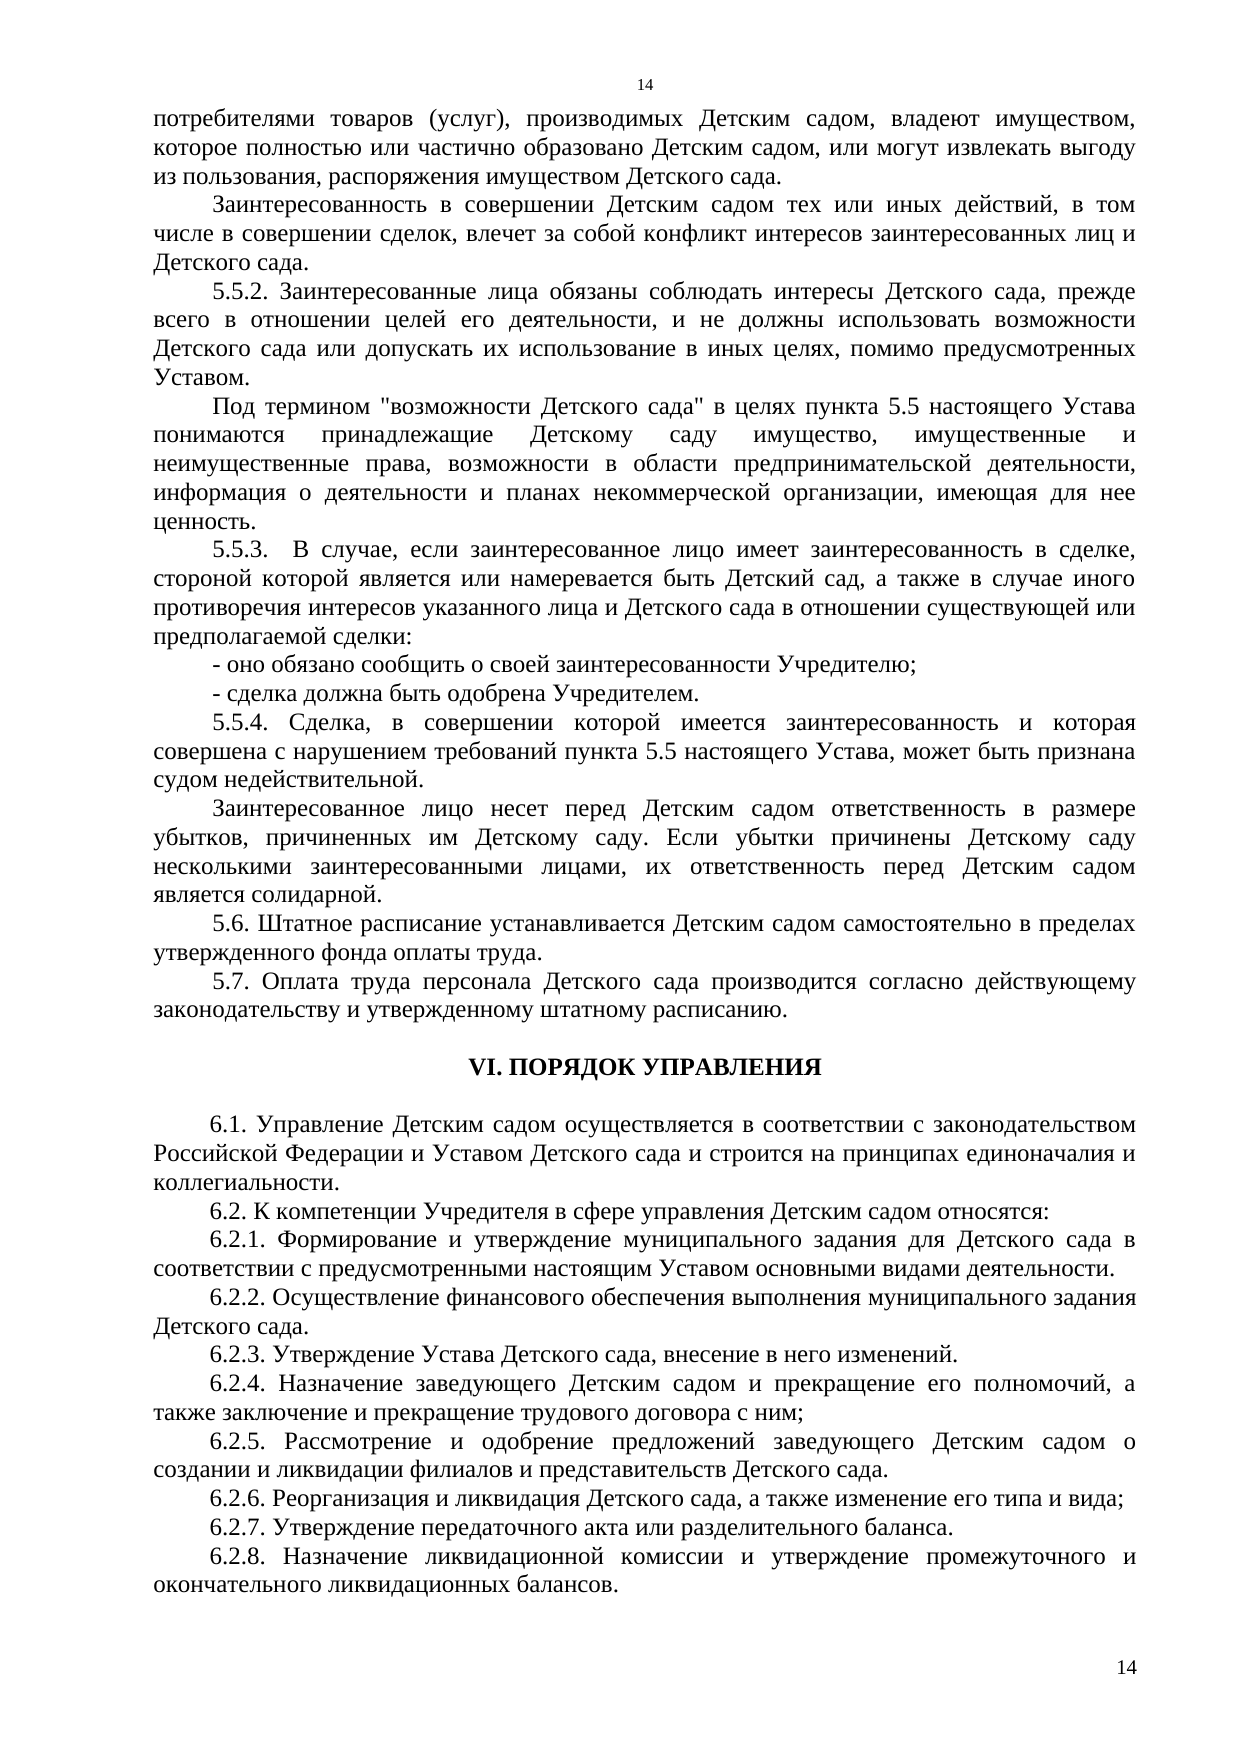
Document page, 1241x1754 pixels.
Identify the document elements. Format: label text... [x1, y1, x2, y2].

text 6.2.3. Утверждение Устава Детского сада, внесение в него изменений. [153, 1339, 1137, 1368]
text - оно обязано сообщить о своей заинтересованности Учредителю; [153, 649, 1137, 678]
text VI. ПОРЯДОК УПРАВЛЕНИЯ [153, 1052, 1137, 1081]
text Под термином "возможности Детского сада" в целях пункта 5.5 настоящего Устава понимаются принадлежащие Детскому саду имущество, имущественные и неимущественные права, возможности в области предпринимательской деятельности, информация о деятельности и планах некоммерческой организации, имеющая для нее ценность. [153, 391, 1137, 534]
text Заинтересованность в совершении Детским садом тех или иных действий, в том числе в совершении сделок, влечет за собой конфликт интересов заинтересованных лиц и Детского сада. [153, 189, 1137, 276]
text 6.2.5. Рассмотрение и одобрение предложений заведующего Детским садом о создании и ликвидации филиалов и представительств Детского сада. [153, 1426, 1137, 1483]
text 6.2.4. Назначение заведующего Детским садом и прекращение его полномочий, а также заключение и прекращение трудового договора с ним; [153, 1368, 1137, 1426]
text 5.5.3. В случае, если заинтересованное лицо имеет заинтересованность в сделке, стороной которой является или намеревается быть Детский сад, а также в случае иного противоречия интересов указанного лица и Детского сада в отношении существующей или предполагаемой сделки: [153, 534, 1137, 649]
text 5.7. Оплата труда персонала Детского сада производится согласно действующему законодательству и утвержденному штатному расписанию. [153, 966, 1137, 1023]
text 5.6. Штатное расписание устанавливается Детским садом самостоятельно в пределах утвержденного фонда оплаты труда. [153, 908, 1137, 966]
text 6.2.8. Назначение ликвидационной комиссии и утверждение промежуточного и окончательного ликвидационных балансов. [153, 1541, 1137, 1598]
text 5.5.2. Заинтересованные лица обязаны соблюдать интересы Детского сада, прежде всего в отношении целей его деятельности, и не должны использовать возможности Детского сада или допускать их использование в иных целях, помимо предусмотренных Уставом. [153, 276, 1137, 391]
text 6.2. К компетенции Учредителя в сфере управления Детским садом относятся: [153, 1196, 1137, 1224]
text - сделка должна быть одобрена Учредителем. [153, 678, 1137, 707]
text Заинтересованное лицо несет перед Детским садом ответственность в размере убытков, причиненных им Детскому саду. Если убытки причинены Детскому саду несколькими заинтересованными лицами, их ответственность перед Детским садом является солидарной. [153, 793, 1137, 908]
text 5.5.4. Сделка, в совершении которой имеется заинтересованность и которая совершена с нарушением требований пункта 5.5 настоящего Устава, может быть признана судом недействительной. [153, 707, 1137, 793]
text 6.2.1. Формирование и утверждение муниципального задания для Детского сада в соответствии с предусмотренными настоящим Уставом основными видами деятельности. [153, 1224, 1137, 1282]
text 6.2.6. Реорганизация и ликвидация Детского сада, а также изменение его типа и вида; [153, 1483, 1137, 1512]
text 6.2.7. Утверждение передаточного акта или разделительного баланса. [153, 1512, 1137, 1541]
text 6.2.2. Осуществление финансового обеспечения выполнения муниципального задания Детского сада. [153, 1282, 1137, 1339]
text 6.1. Управление Детским садом осуществляется в соответствии с законодательством Российской Федерации и Уставом Детского сада и строится на принципах единоначалия и коллегиальности. [153, 1109, 1137, 1196]
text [153, 103, 1137, 189]
